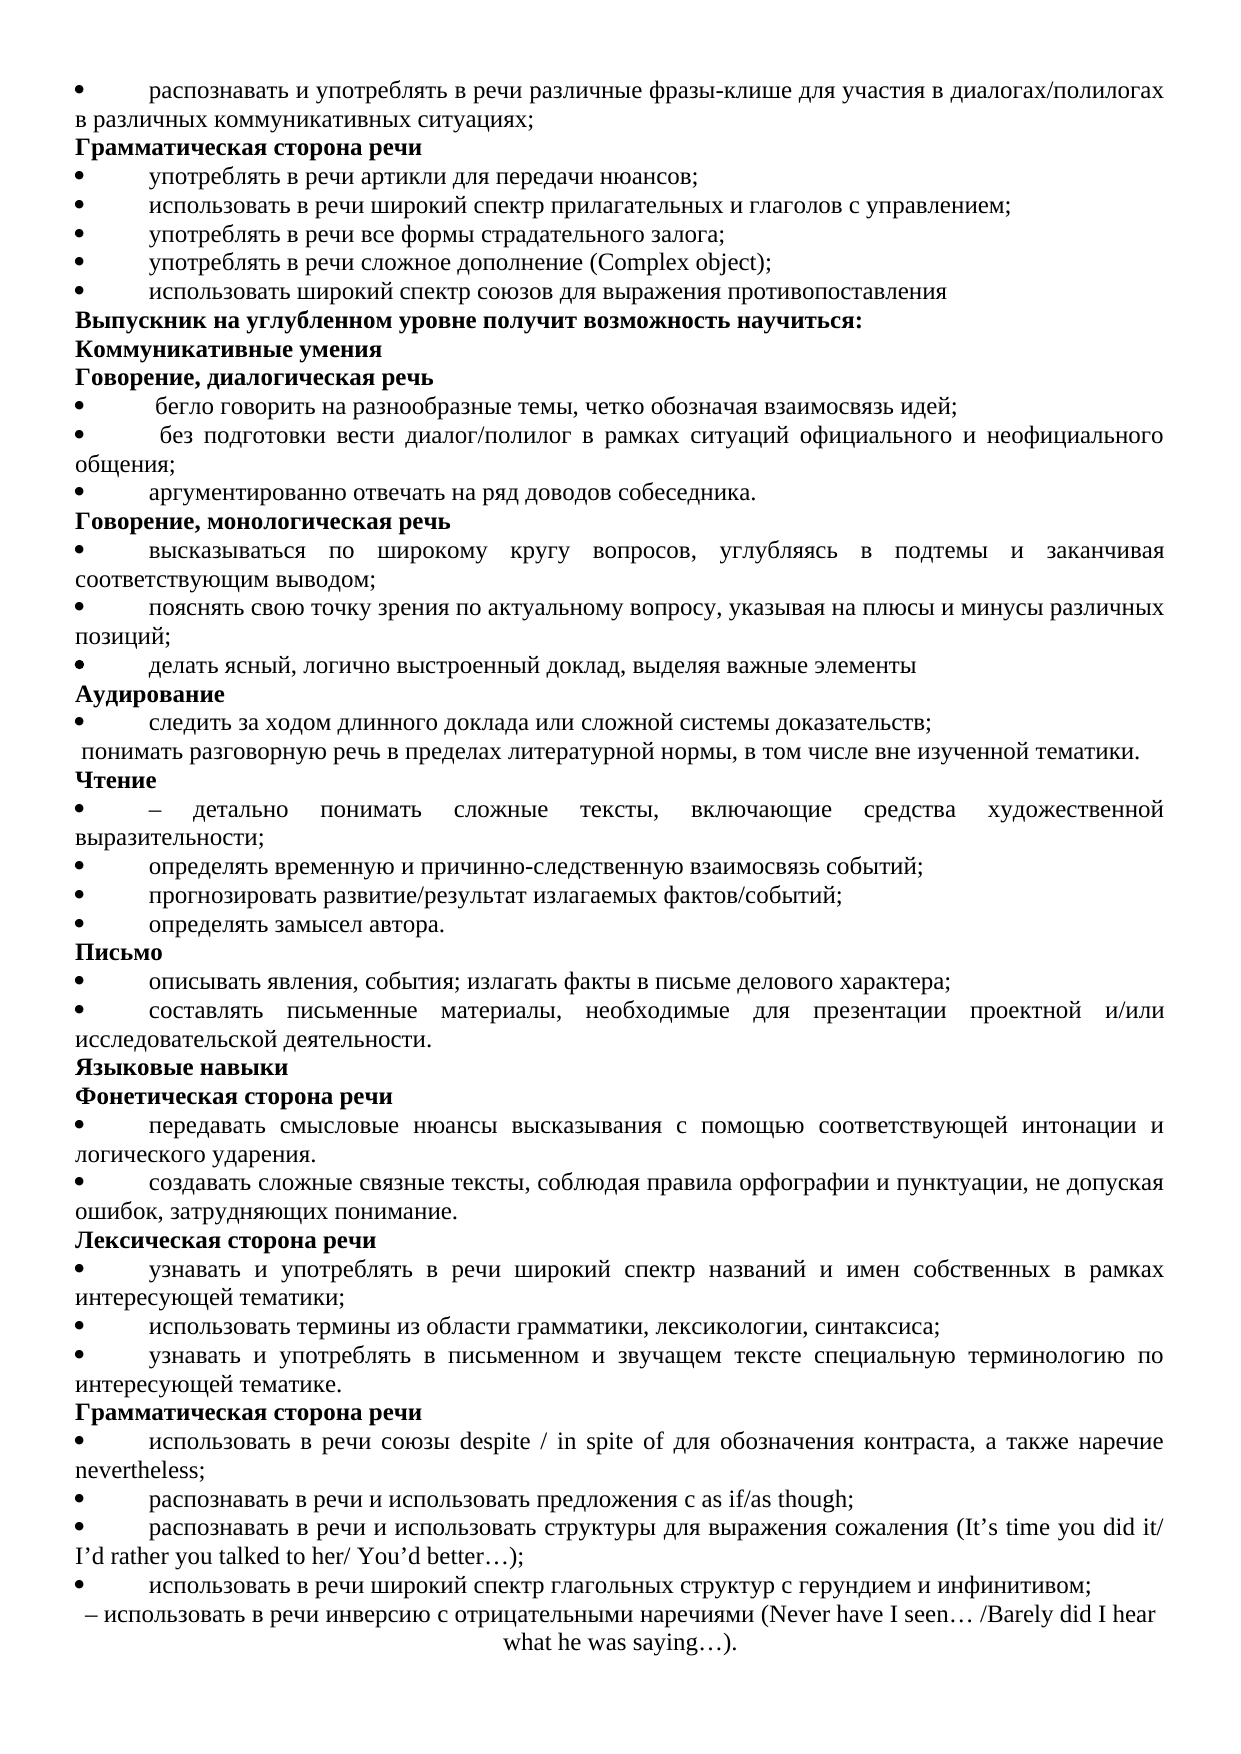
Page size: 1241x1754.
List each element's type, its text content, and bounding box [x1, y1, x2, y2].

list узнавать и употреблять в письменном и звучащем тексте специальную терминологию по интересующей тематике. [75, 1340, 1165, 1397]
text Грамматическая сторона речи [75, 132, 1165, 161]
text Аудирование [75, 679, 1165, 707]
text – использовать в речи инверсию с отрицательными наречиями (Never have I seen… /Barely did I hear what he was saying…). [75, 1599, 1165, 1656]
list распознавать в речи и использовать структуры для выражения сожаления (It’s time you did it/ I’d rather you talked to her/ You’d better…); [75, 1512, 1165, 1570]
text Грамматическая сторона речи [75, 1397, 1165, 1426]
list создавать сложные связные тексты, соблюдая правила орфографии и пунктуации, не допуская ошибок, затрудняющих понимание. [75, 1167, 1165, 1225]
list определять временную и причинно-следственную взаимосвязь событий; [75, 851, 1165, 880]
list употреблять в речи все формы страдательного залога; [75, 219, 1165, 247]
list составлять письменные материалы, необходимые для презентации проектной и/или исследовательской деятельности. [75, 995, 1165, 1052]
list передавать смысловые нюансы высказывания с помощью соответствующей интонации и логического ударения. [75, 1110, 1165, 1167]
list аргументированно отвечать на ряд доводов собеседника. [75, 477, 1165, 506]
list узнавать и употреблять в речи широкий спектр названий и имен собственных в рамках интересующей тематики; [75, 1254, 1165, 1311]
text Коммуникативные умения [75, 334, 1165, 362]
text понимать разговорную речь в пределах литературной нормы, в том числе вне изученной тематики. [75, 736, 1165, 765]
text Лексическая сторона речи [75, 1225, 1165, 1254]
list делать ясный, логично выстроенный доклад, выделяя важные элементы [75, 650, 1165, 679]
text Говорение, монологическая речь [75, 506, 1165, 535]
list использовать широкий спектр союзов для выражения противопоставления [75, 276, 1165, 305]
text Фонетическая сторона речи [75, 1081, 1165, 1110]
list употреблять в речи артикли для передачи нюансов; [75, 161, 1165, 190]
list использовать в речи союзы despite / in spite of для обозначения контраста, а также наречие nevertheless; [75, 1426, 1165, 1484]
list без подготовки вести диалог/полилог в рамках ситуаций официального и неофициального общения; [75, 420, 1165, 477]
text Чтение [75, 765, 1165, 794]
list следить за ходом длинного доклада или сложной системы доказательств; [75, 707, 1165, 736]
list распознавать в речи и использовать предложения с as if/as though; [75, 1484, 1165, 1512]
list описывать явления, события; излагать факты в письме делового характера; [75, 966, 1165, 995]
list прогнозировать развитие/результат излагаемых фактов/событий; [75, 880, 1165, 909]
list определять замысел автора. [75, 909, 1165, 937]
list распознавать и употреблять в речи различные фразы-клише для участия в диалогах/полилогах в различных коммуникативных ситуациях; [75, 75, 1165, 132]
list бегло говорить на разнообразные темы, четко обозначая взаимосвязь идей; [75, 391, 1165, 420]
list использовать в речи широкий спектр глагольных структур с герундием и инфинитивом; [75, 1570, 1165, 1599]
text Говорение, диалогическая речь [75, 362, 1165, 391]
list употреблять в речи сложное дополнение (Complex object); [75, 247, 1165, 276]
list высказываться по широкому кругу вопросов, углубляясь в подтемы и заканчивая соответствующим выводом; [75, 535, 1165, 592]
list – детально понимать сложные тексты, включающие средства художественной выразительности; [75, 794, 1165, 851]
text Языковые навыки [75, 1052, 1165, 1081]
text Выпускник на углубленном уровне получит возможность научиться: [75, 305, 1165, 334]
list использовать термины из области грамматики, лексикологии, синтаксиса; [75, 1311, 1165, 1340]
list использовать в речи широкий спектр прилагательных и глаголов с управлением; [75, 190, 1165, 219]
text Письмо [75, 937, 1165, 966]
list пояснять свою точку зрения по актуальному вопросу, указывая на плюсы и минусы различных позиций; [75, 592, 1165, 650]
